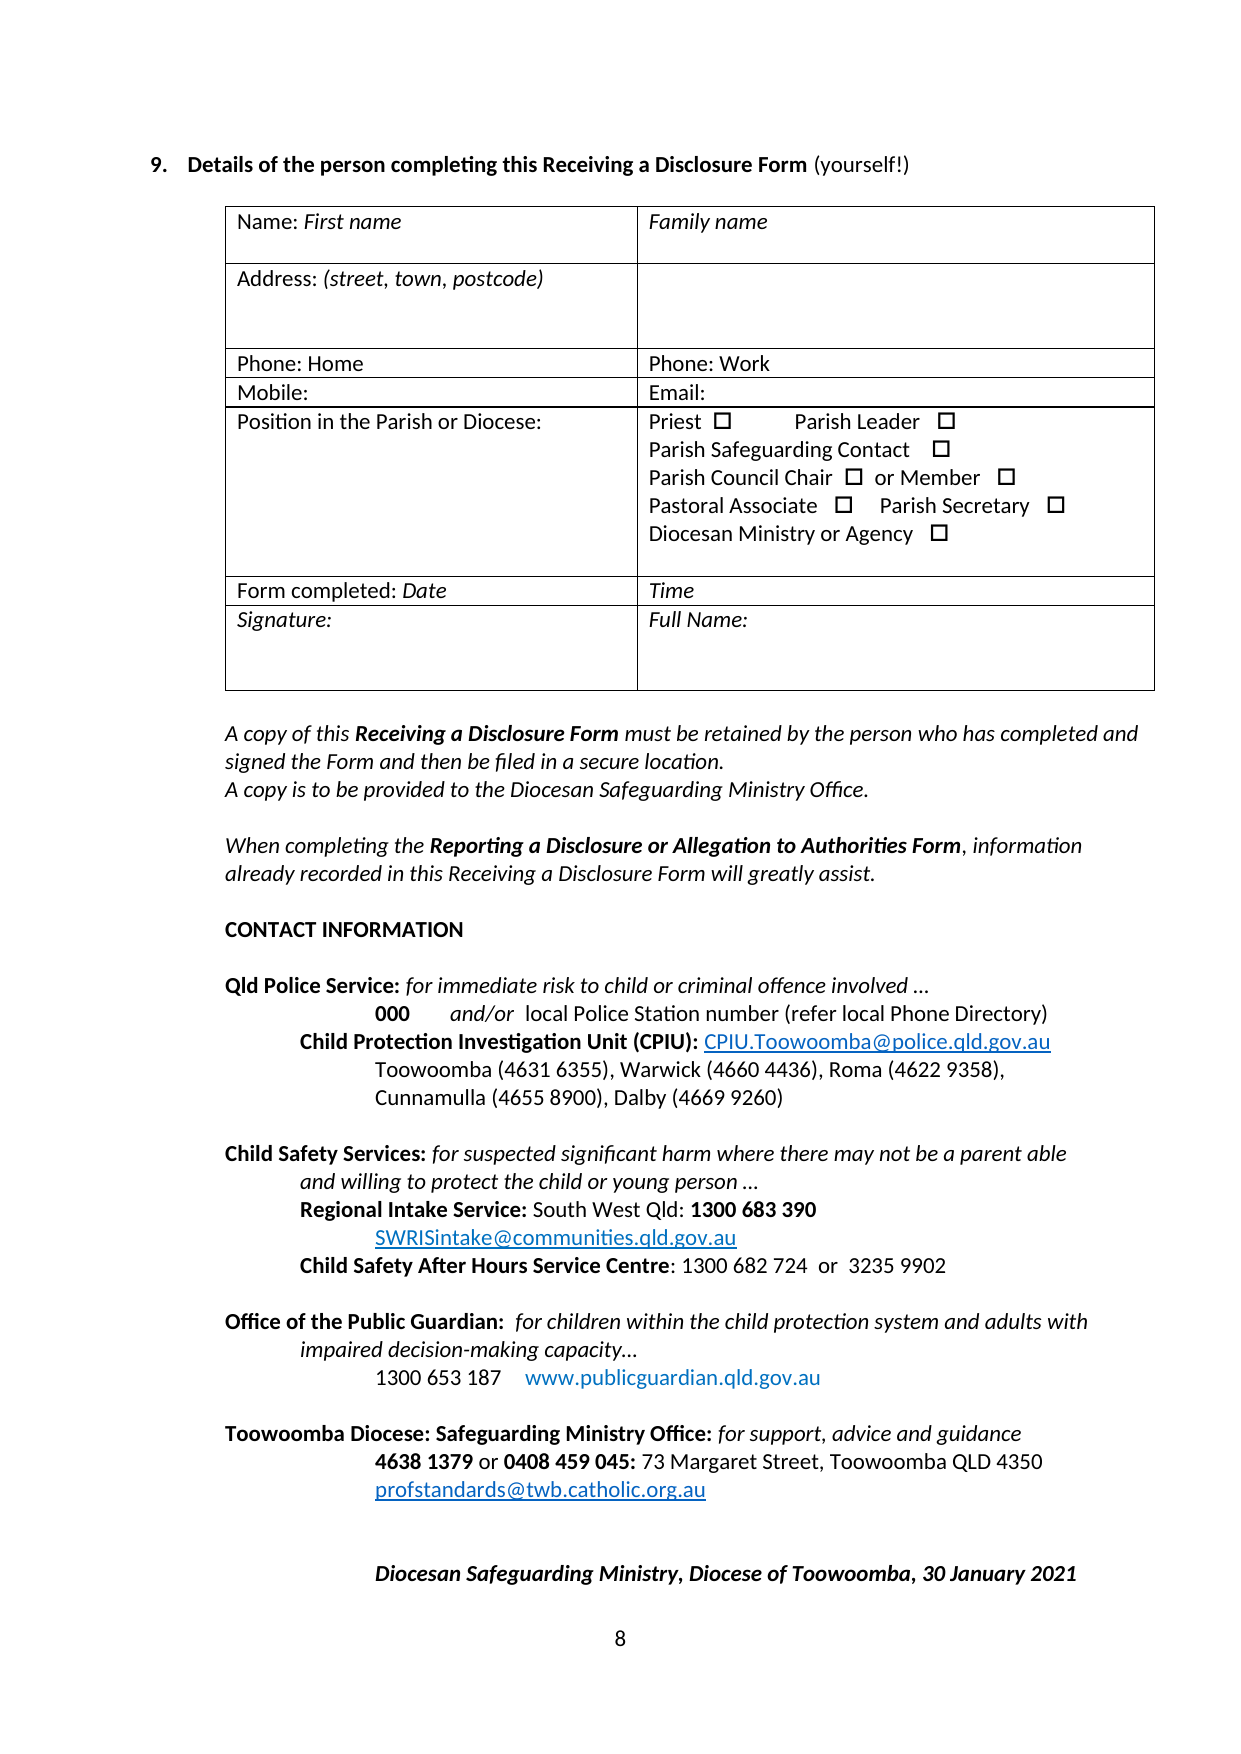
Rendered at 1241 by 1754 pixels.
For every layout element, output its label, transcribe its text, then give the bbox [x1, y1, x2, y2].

text Diocesan Safeguarding Ministry, Diocese of Toowoomba, 30 January 2021 [375, 1559, 1169, 1587]
text 1300 653 187 www.publicguardian.qld.gov.au [225, 1363, 1169, 1391]
text Child Safety After Hours Service Centre: 1300 682 724 or 3235 9902 [225, 1251, 1169, 1279]
list Details of the person completing this Receiving a Disclosure Form (yourself!) [150, 150, 1090, 178]
text profstandards@twb.catholic.org.au [225, 1475, 1169, 1503]
text SWRISintake@communities.qld.gov.au [225, 1223, 1169, 1251]
table_header Family name [638, 207, 1154, 263]
text 4638 1379 or 0408 459 045: 73 Margaret Street, Toowoomba QLD 4350 [225, 1447, 1169, 1475]
text and willing to protect the child or young person … [225, 1167, 1090, 1195]
text Toowoomba Diocese: Safeguarding Ministry Office: for support, advice and guidance [225, 1419, 1169, 1447]
table_cell Form completed: Date [226, 577, 637, 604]
text A copy is to be provided to the Diocesan Safeguarding Ministry Office. [225, 775, 1154, 803]
text Toowoomba (4631 6355), Warwick (4660 4436), Roma (4622 9358), [225, 1055, 1090, 1083]
text 000 and/or local Police Station number (refer local Phone Directory) [225, 999, 1090, 1027]
table_header Name: First name [226, 207, 637, 263]
text Child Safety Services: for suspected significant harm where there may not be a parent able [225, 1139, 1090, 1167]
table_cell Signature: [226, 606, 637, 690]
table_cell [638, 264, 1154, 348]
text Cunnamulla (4655 8900), Dalby (4669 9260) [225, 1083, 1090, 1111]
text Office of the Public Guardian: for children within the child protection system and adults with impaired decision-making capacity… [225, 1307, 1169, 1363]
table_cell Priest Parish Leader Parish Safeguarding Contact Parish Council Chair or Member Pastoral Associate Parish Secretary Diocesan Ministry or Agency [638, 408, 1154, 576]
table_cell Time [638, 577, 1154, 604]
text Regional Intake Service: South West Qld: 1300 683 390 [225, 1195, 1090, 1223]
table_cell Mobile: [226, 378, 637, 406]
text Child Protection Investigation Unit (CPIU): CPIU.Toowoomba@police.qld.gov.au [225, 1027, 1090, 1055]
text When completing the Reporting a Disclosure or Allegation to Authorities Form, information already recorded in this Receiving a Disclosure Form will greatly assist. [225, 831, 1154, 887]
table_cell Email: [638, 378, 1154, 406]
table_cell Phone: Work [638, 349, 1154, 377]
table_cell Full Name: [638, 606, 1154, 690]
text CONTACT INFORMATION [225, 915, 1090, 943]
table_cell Phone: Home [226, 349, 637, 377]
text Qld Police Service: for immediate risk to child or criminal offence involved … [225, 971, 1090, 999]
table_cell Address: (street, town, postcode) [226, 264, 637, 348]
text A copy of this Receiving a Disclosure Form must be retained by the person who has completed and signed the Form and then be filed in a secure location. [225, 719, 1154, 775]
table_cell Position in the Parish or Diocese: [226, 408, 637, 576]
